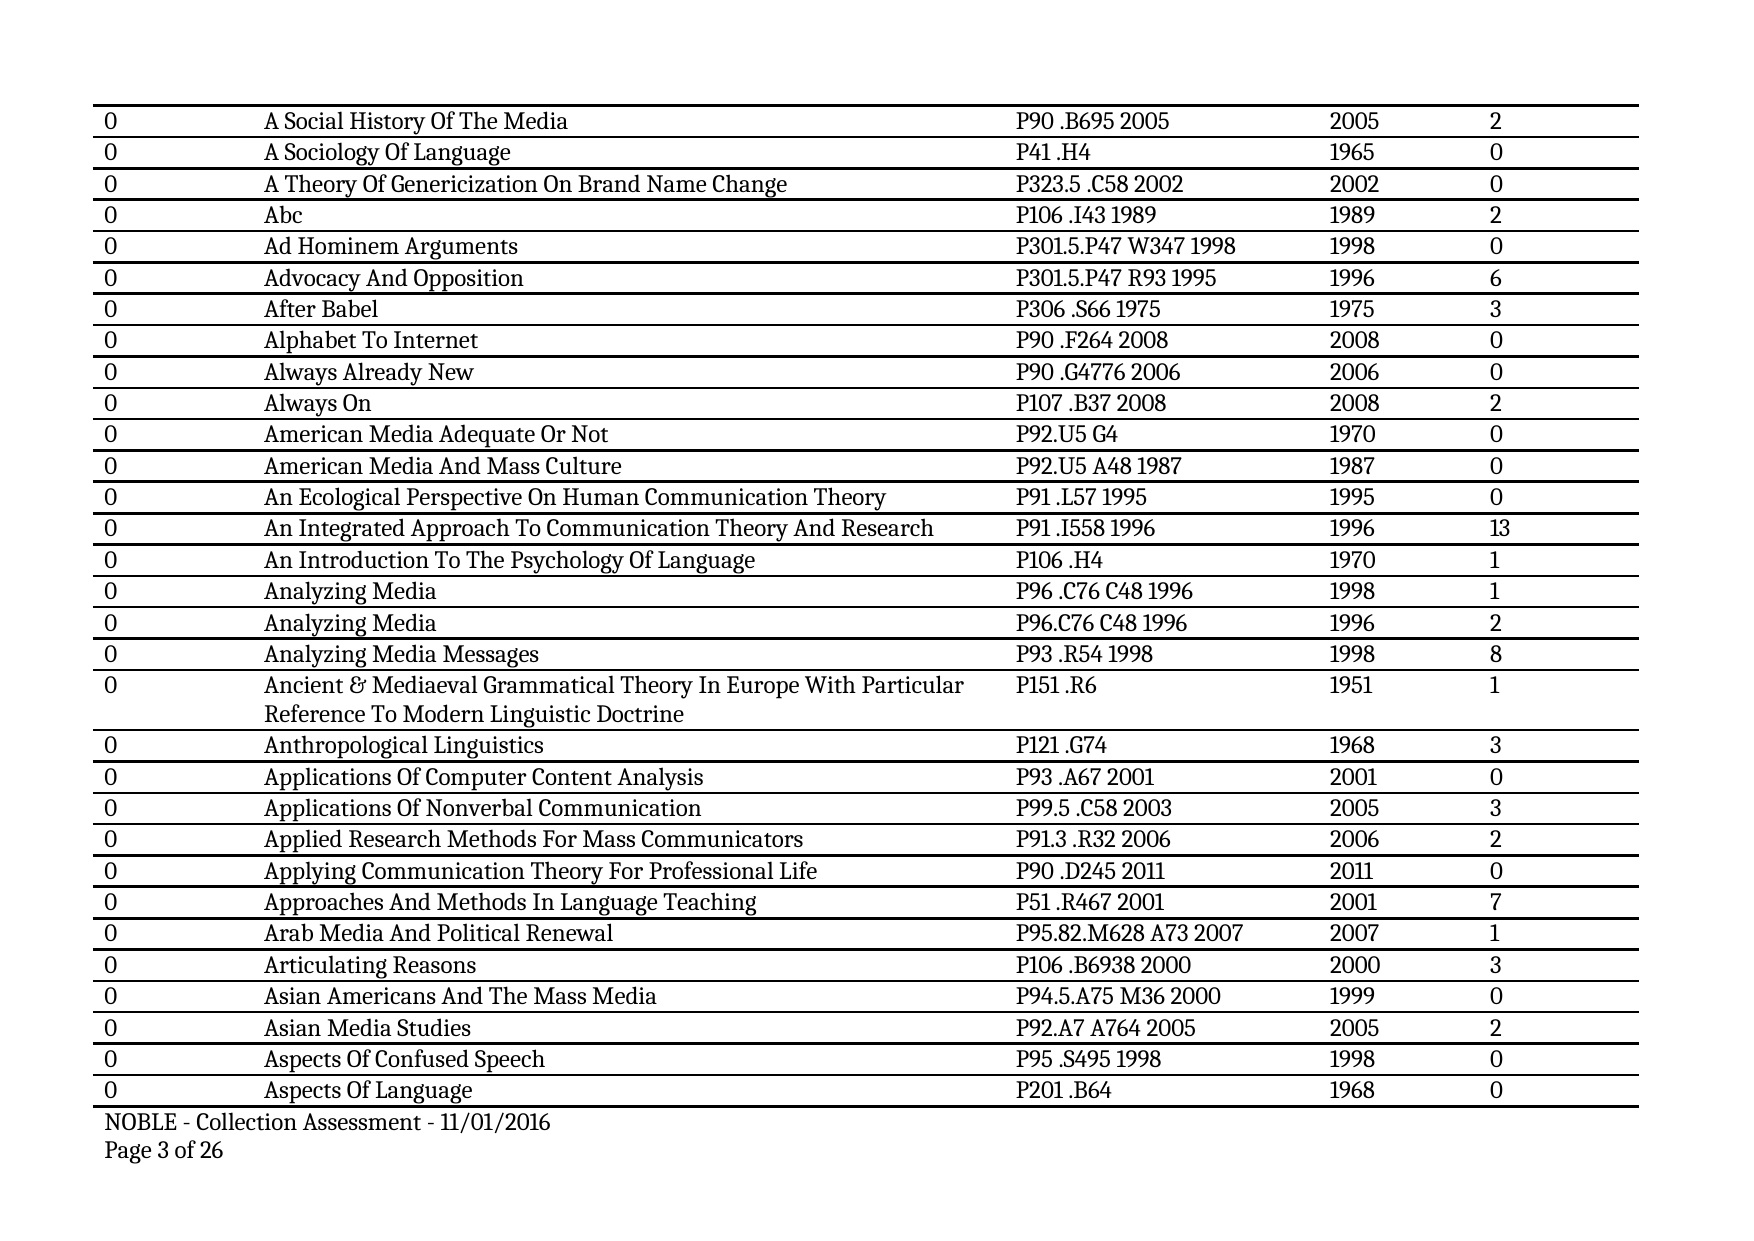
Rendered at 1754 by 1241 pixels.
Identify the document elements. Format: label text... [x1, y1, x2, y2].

table_cell 1995 [1319, 483, 1478, 512]
table_cell Applied Research Methods For Mass Communicators [253, 825, 999, 854]
table_cell 0 [93, 389, 253, 418]
table_cell 2005 [1319, 1013, 1478, 1042]
table_cell P96.C76 C48 1996 [999, 608, 1319, 637]
table_cell 2005 [1319, 107, 1478, 136]
table_cell 2006 [1319, 358, 1478, 386]
table_cell 1999 [1319, 982, 1478, 1011]
table_cell 2 [1479, 107, 1638, 136]
table_cell 0 [93, 452, 253, 480]
table_cell An Introduction To The Psychology Of Language [253, 546, 999, 574]
table_cell P301.5.P47 R93 1995 [999, 264, 1319, 292]
table_cell An Integrated Approach To Communication Theory And Research [253, 515, 999, 543]
table_cell 0 [93, 920, 253, 948]
table_cell 0 [93, 763, 253, 791]
table_cell 3 [1479, 731, 1638, 760]
table_cell 1 [1479, 671, 1638, 729]
table_cell 1970 [1319, 546, 1478, 574]
table_cell 0 [93, 671, 253, 729]
table_cell P106 .H4 [999, 546, 1319, 574]
table_cell P94.5.A75 M36 2000 [999, 982, 1319, 1011]
table_cell 0 [1479, 982, 1638, 1011]
table_cell 1998 [1319, 1045, 1478, 1073]
table_cell 2001 [1319, 763, 1478, 791]
table_cell 1968 [1319, 1076, 1478, 1105]
table_cell 0 [93, 857, 253, 885]
table_cell 0 [93, 546, 253, 574]
table_cell American Media And Mass Culture [253, 452, 999, 480]
table_cell P107 .B37 2008 [999, 389, 1319, 418]
table_cell P91.3 .R32 2006 [999, 825, 1319, 854]
table_cell 0 [93, 138, 253, 167]
table_cell 2 [1479, 201, 1638, 229]
table_cell P90 .F264 2008 [999, 326, 1319, 355]
table_cell P151 .R6 [999, 671, 1319, 729]
table_cell An Ecological Perspective On Human Communication Theory [253, 483, 999, 512]
table_cell 0 [1479, 483, 1638, 512]
table_cell P99.5 .C58 2003 [999, 794, 1319, 823]
table_cell P93 .R54 1998 [999, 640, 1319, 668]
table_cell P90 .G4776 2006 [999, 358, 1319, 386]
table_cell 0 [1479, 138, 1638, 167]
table_cell 13 [1479, 515, 1638, 543]
table_cell Always On [253, 389, 999, 418]
table_cell P92.A7 A764 2005 [999, 1013, 1319, 1042]
table_cell Analyzing Media Messages [253, 640, 999, 668]
table_cell Analyzing Media [253, 577, 999, 606]
table_cell Asian Media Studies [253, 1013, 999, 1042]
table_cell 0 [1479, 1045, 1638, 1073]
table_cell Articulating Reasons [253, 951, 999, 979]
table_cell Analyzing Media [253, 608, 999, 637]
table_cell 0 [93, 982, 253, 1011]
table_cell Applications Of Nonverbal Communication [253, 794, 999, 823]
table_cell 1987 [1319, 452, 1478, 480]
table_cell 1998 [1319, 232, 1478, 261]
table_cell 1998 [1319, 577, 1478, 606]
table_cell 2007 [1319, 920, 1478, 948]
table_cell 0 [93, 794, 253, 823]
table_cell 3 [1479, 295, 1638, 324]
table_cell 0 [93, 295, 253, 324]
table_cell 0 [93, 640, 253, 668]
table_cell Alphabet To Internet [253, 326, 999, 355]
table_cell Applications Of Computer Content Analysis [253, 763, 999, 791]
table_cell P96 .C76 C48 1996 [999, 577, 1319, 606]
table_cell 0 [93, 1076, 253, 1105]
table_cell 1968 [1319, 731, 1478, 760]
table_cell 2011 [1319, 857, 1478, 885]
table_cell 2 [1479, 608, 1638, 637]
table_cell 0 [1479, 452, 1638, 480]
table_cell Abc [253, 201, 999, 229]
table_cell 0 [93, 232, 253, 261]
table_cell P51 .R467 2001 [999, 888, 1319, 917]
table_cell P92.U5 A48 1987 [999, 452, 1319, 480]
table_cell 3 [1479, 951, 1638, 979]
table_cell 0 [93, 608, 253, 637]
table_cell Anthropological Linguistics [253, 731, 999, 760]
table_cell 6 [1479, 264, 1638, 292]
table_cell 2000 [1319, 951, 1478, 979]
table_cell 0 [93, 577, 253, 606]
table_cell P121 .G74 [999, 731, 1319, 760]
table_cell 7 [1479, 888, 1638, 917]
table_cell 2008 [1319, 389, 1478, 418]
table_cell P106 .I43 1989 [999, 201, 1319, 229]
table_cell Ancient & Mediaeval Grammatical Theory In Europe With Particular Reference To Modern Linguistic Doctrine [253, 671, 999, 729]
table_cell 0 [93, 731, 253, 760]
table_cell 2001 [1319, 888, 1478, 917]
table_cell P92.U5 G4 [999, 420, 1319, 449]
table_cell Ad Hominem Arguments [253, 232, 999, 261]
table_cell P95.82.M628 A73 2007 [999, 920, 1319, 948]
table_cell 1998 [1319, 640, 1478, 668]
table_cell Aspects Of Confused Speech [253, 1045, 999, 1073]
table_cell 0 [1479, 326, 1638, 355]
table_cell P91 .L57 1995 [999, 483, 1319, 512]
table_cell 3 [1479, 794, 1638, 823]
table_cell 0 [93, 201, 253, 229]
table_cell 0 [1479, 857, 1638, 885]
table_cell 1996 [1319, 608, 1478, 637]
table_cell P106 .B6938 2000 [999, 951, 1319, 979]
table_cell 0 [93, 107, 253, 136]
table_cell P91 .I558 1996 [999, 515, 1319, 543]
table_cell Advocacy And Opposition [253, 264, 999, 292]
table_cell 1996 [1319, 515, 1478, 543]
table_cell A Sociology Of Language [253, 138, 999, 167]
table_cell P306 .S66 1975 [999, 295, 1319, 324]
table_cell 0 [93, 170, 253, 198]
table_cell 0 [93, 1013, 253, 1042]
table_cell 2006 [1319, 825, 1478, 854]
table_cell Applying Communication Theory For Professional Life [253, 857, 999, 885]
table_cell American Media Adequate Or Not [253, 420, 999, 449]
table_cell 2008 [1319, 326, 1478, 355]
table_cell 0 [93, 326, 253, 355]
table_cell 0 [93, 888, 253, 917]
table_cell P301.5.P47 W347 1998 [999, 232, 1319, 261]
table_cell 0 [1479, 420, 1638, 449]
table_cell 1996 [1319, 264, 1478, 292]
table_cell P90 .B695 2005 [999, 107, 1319, 136]
table_cell 0 [93, 825, 253, 854]
table_cell 1989 [1319, 201, 1478, 229]
table_cell 2 [1479, 825, 1638, 854]
table_cell 0 [1479, 763, 1638, 791]
table_cell P93 .A67 2001 [999, 763, 1319, 791]
table_cell Always Already New [253, 358, 999, 386]
table_cell After Babel [253, 295, 999, 324]
table_cell Asian Americans And The Mass Media [253, 982, 999, 1011]
table_cell Aspects Of Language [253, 1076, 999, 1105]
table_cell 0 [93, 358, 253, 386]
table_cell 8 [1479, 640, 1638, 668]
table_cell 0 [93, 951, 253, 979]
table_cell 2005 [1319, 794, 1478, 823]
table_cell 1965 [1319, 138, 1478, 167]
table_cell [253, 107, 999, 136]
table_cell 0 [1479, 1076, 1638, 1105]
table_cell 0 [93, 264, 253, 292]
table_cell 0 [93, 420, 253, 449]
table_cell 0 [1479, 232, 1638, 261]
table_cell 1951 [1319, 671, 1478, 729]
table_cell 0 [93, 1045, 253, 1073]
table_cell A Theory Of Genericization On Brand Name Change [253, 170, 999, 198]
table_cell 1975 [1319, 295, 1478, 324]
table_cell P323.5 .C58 2002 [999, 170, 1319, 198]
table_cell 1 [1479, 920, 1638, 948]
table_cell 2 [1479, 1013, 1638, 1042]
table_cell Approaches And Methods In Language Teaching [253, 888, 999, 917]
table_cell 0 [93, 483, 253, 512]
table_cell Arab Media And Political Renewal [253, 920, 999, 948]
table_cell 0 [1479, 358, 1638, 386]
table_cell P90 .D245 2011 [999, 857, 1319, 885]
table_cell 0 [93, 515, 253, 543]
table_cell P41 .H4 [999, 138, 1319, 167]
table_cell P201 .B64 [999, 1076, 1319, 1105]
table_cell 2002 [1319, 170, 1478, 198]
table_cell 1 [1479, 546, 1638, 574]
table_cell P95 .S495 1998 [999, 1045, 1319, 1073]
table_cell 1970 [1319, 420, 1478, 449]
table_cell 2 [1479, 389, 1638, 418]
table_cell 0 [1479, 170, 1638, 198]
table_cell 1 [1479, 577, 1638, 606]
